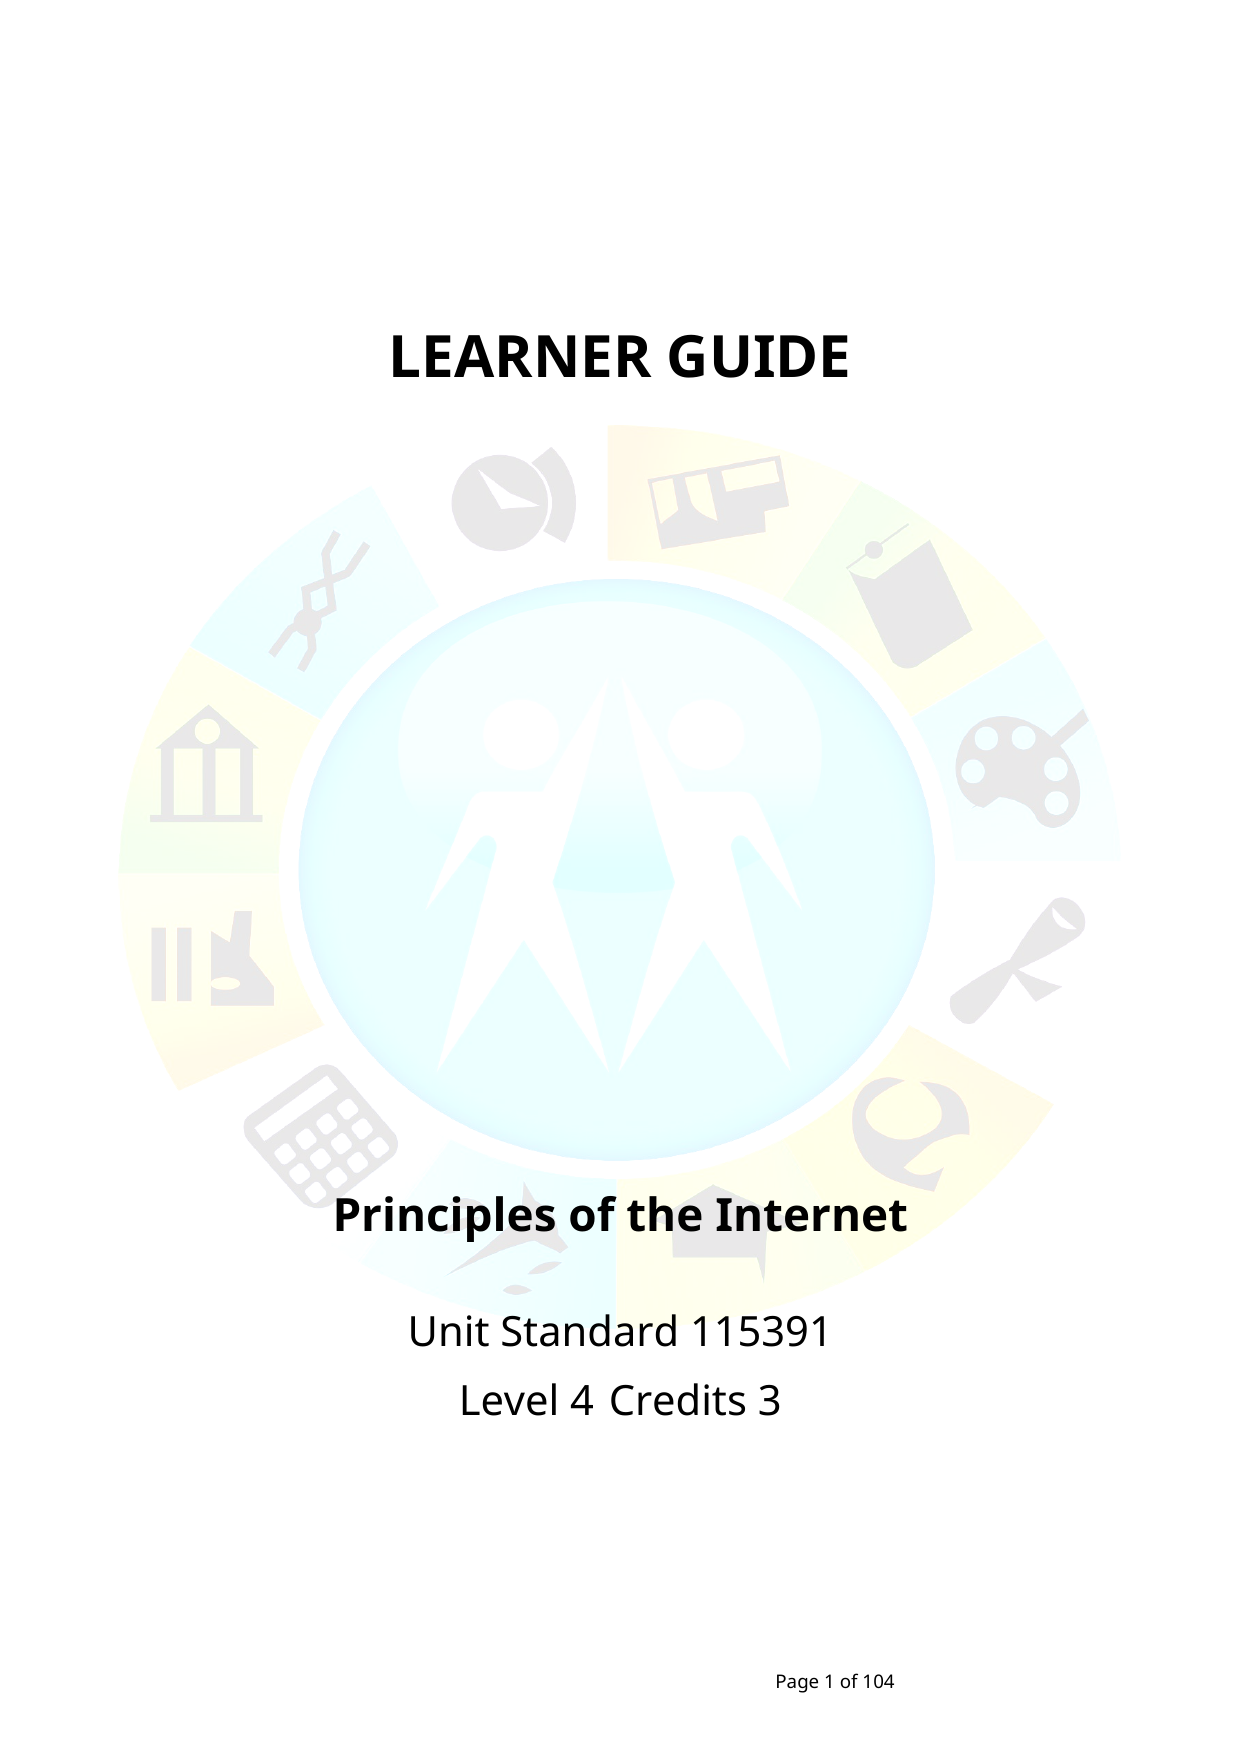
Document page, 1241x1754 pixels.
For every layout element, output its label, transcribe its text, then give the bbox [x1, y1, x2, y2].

text Unit Standard 115391 [118, 1301, 1122, 1358]
text Level 4 Credits 3 [118, 1371, 1122, 1427]
text Principles of the Internet [118, 1183, 1122, 1245]
text LEARNER Guide [118, 314, 1122, 394]
